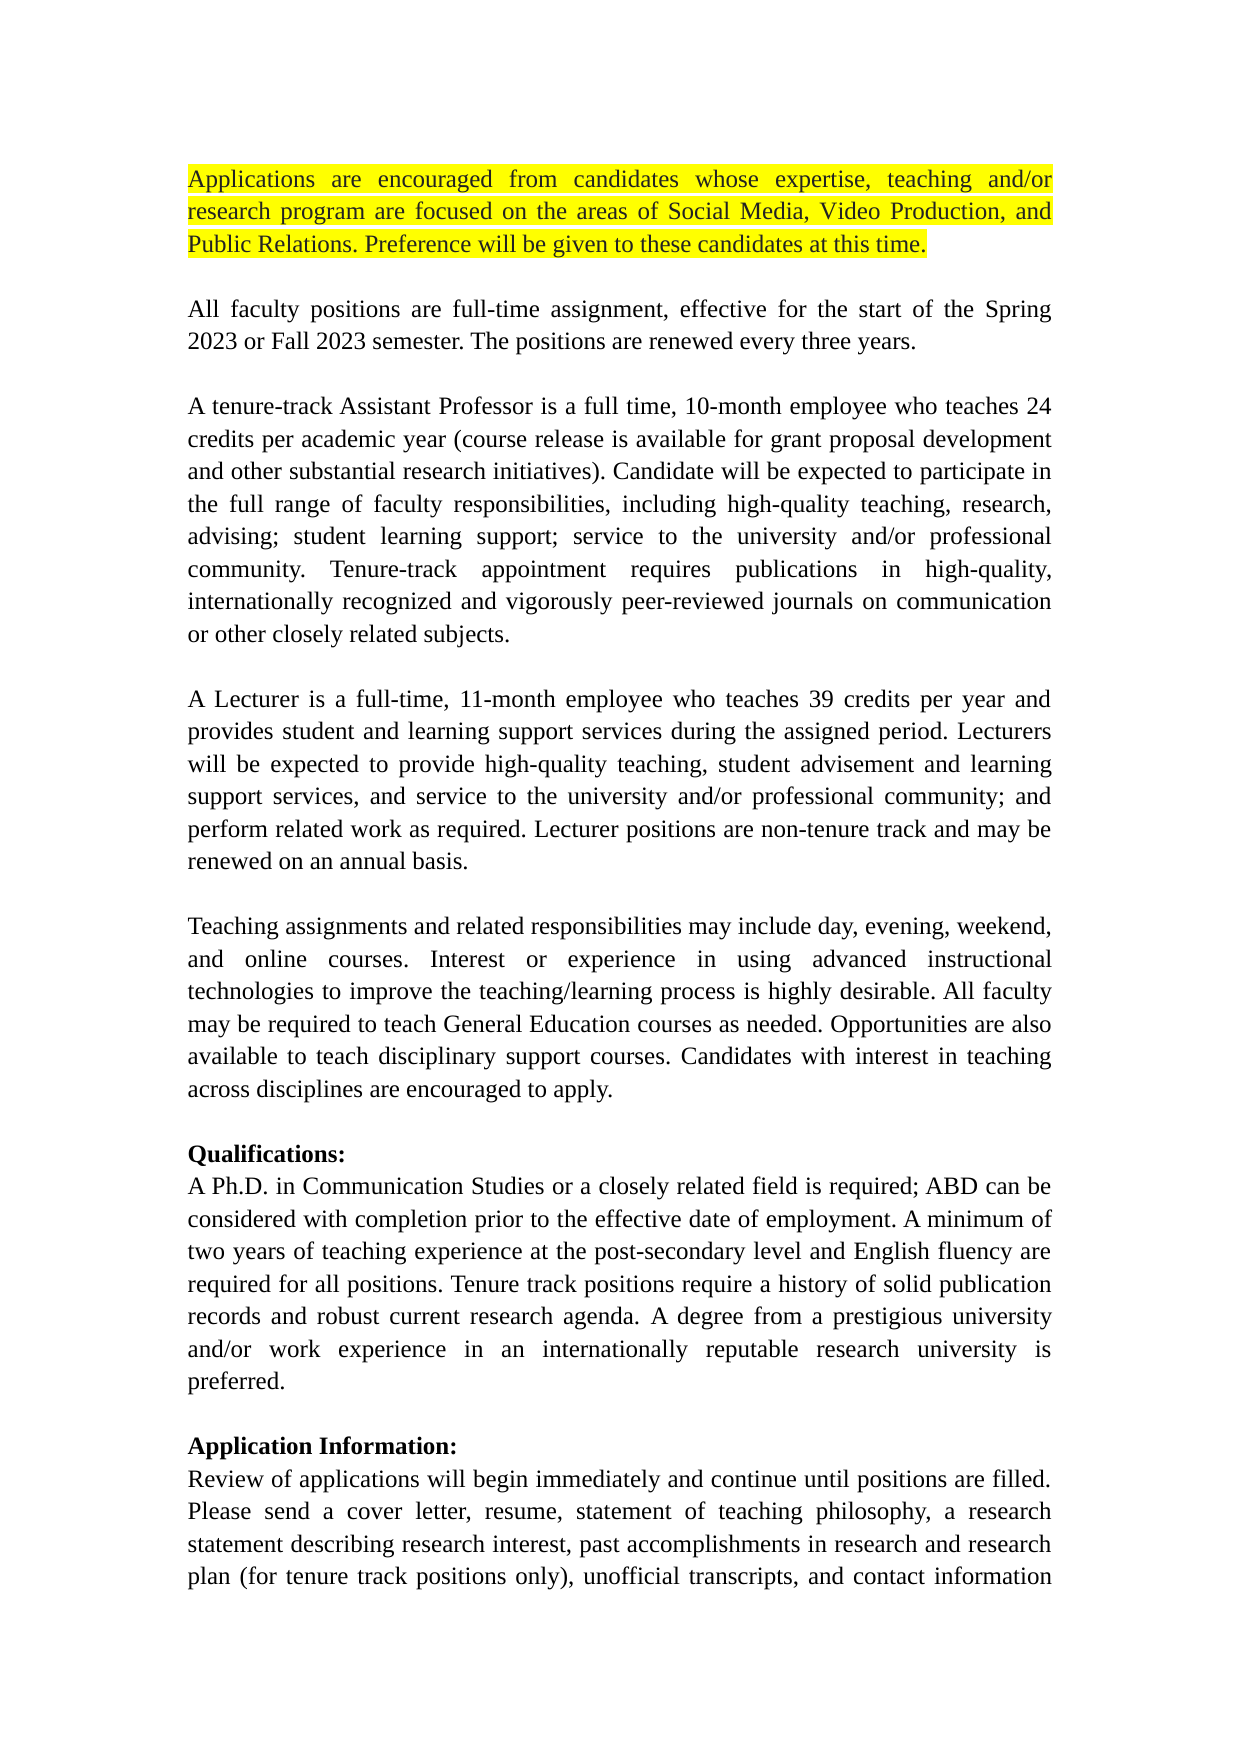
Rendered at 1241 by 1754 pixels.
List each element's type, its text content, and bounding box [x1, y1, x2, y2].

text Application Information: [187, 1429, 1053, 1462]
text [187, 1462, 1053, 1592]
text A Ph.D. in Communication Studies or a closely related field is required; ABD can be considered with completion prior to the effective date of employment. A minimum of two years of teaching experience at the post-secondary level and English fluency are required for all positions. Tenure track positions require a history of solid publication records and robust current research agenda. A degree from a prestigious university and/or work experience in an internationally reputable research university is preferred. [187, 1169, 1053, 1397]
text A tenure-track Assistant Professor is a full time, 10-month employee who teaches 24 credits per academic year (course release is available for grant proposal development and other substantial research initiatives). Candidate will be expected to participate in the full range of faculty responsibilities, including high-quality teaching, research, advising; student learning support; service to the university and/or professional community. Tenure-track appointment requires publications in high-quality, internationally recognized and vigorously peer-reviewed journals on communication or other closely related subjects. [187, 389, 1053, 649]
text Qualifications: [187, 1137, 1053, 1169]
text Applications are encouraged from candidates whose expertise, teaching and/or research program are focused on the areas of Social Media, Video Production, and Public Relations. Preference will be given to these candidates at this time. [187, 219, 1053, 259]
text Applications are encouraged from candidates whose expertise, teaching and/or research program are focused on the areas of Social Media, Video Production, and Public Relations. Preference will be given to these candidates at this time. [187, 187, 1053, 218]
text A Lecturer is a full-time, 11-month employee who teaches 39 credits per year and provides student and learning support services during the assigned period. Lecturers will be expected to provide high-quality teaching, student advisement and learning support services, and service to the university and/or professional community; and perform related work as required. Lecturer positions are non-tenure track and may be renewed on an annual basis. [187, 682, 1053, 877]
text Teaching assignments and related responsibilities may include day, evening, weekend, and online courses. Interest or experience in using advanced instructional technologies to improve the teaching/learning process is highly desirable. All faculty may be required to teach General Education courses as needed. Opportunities are also available to teach disciplinary support courses. Candidates with interest in teaching across disciplines are encouraged to apply. [187, 909, 1053, 1104]
text All faculty positions are full-time assignment, effective for the start of the Spring 2023 or Fall 2023 semester. The positions are renewed every three years. [187, 292, 1053, 357]
